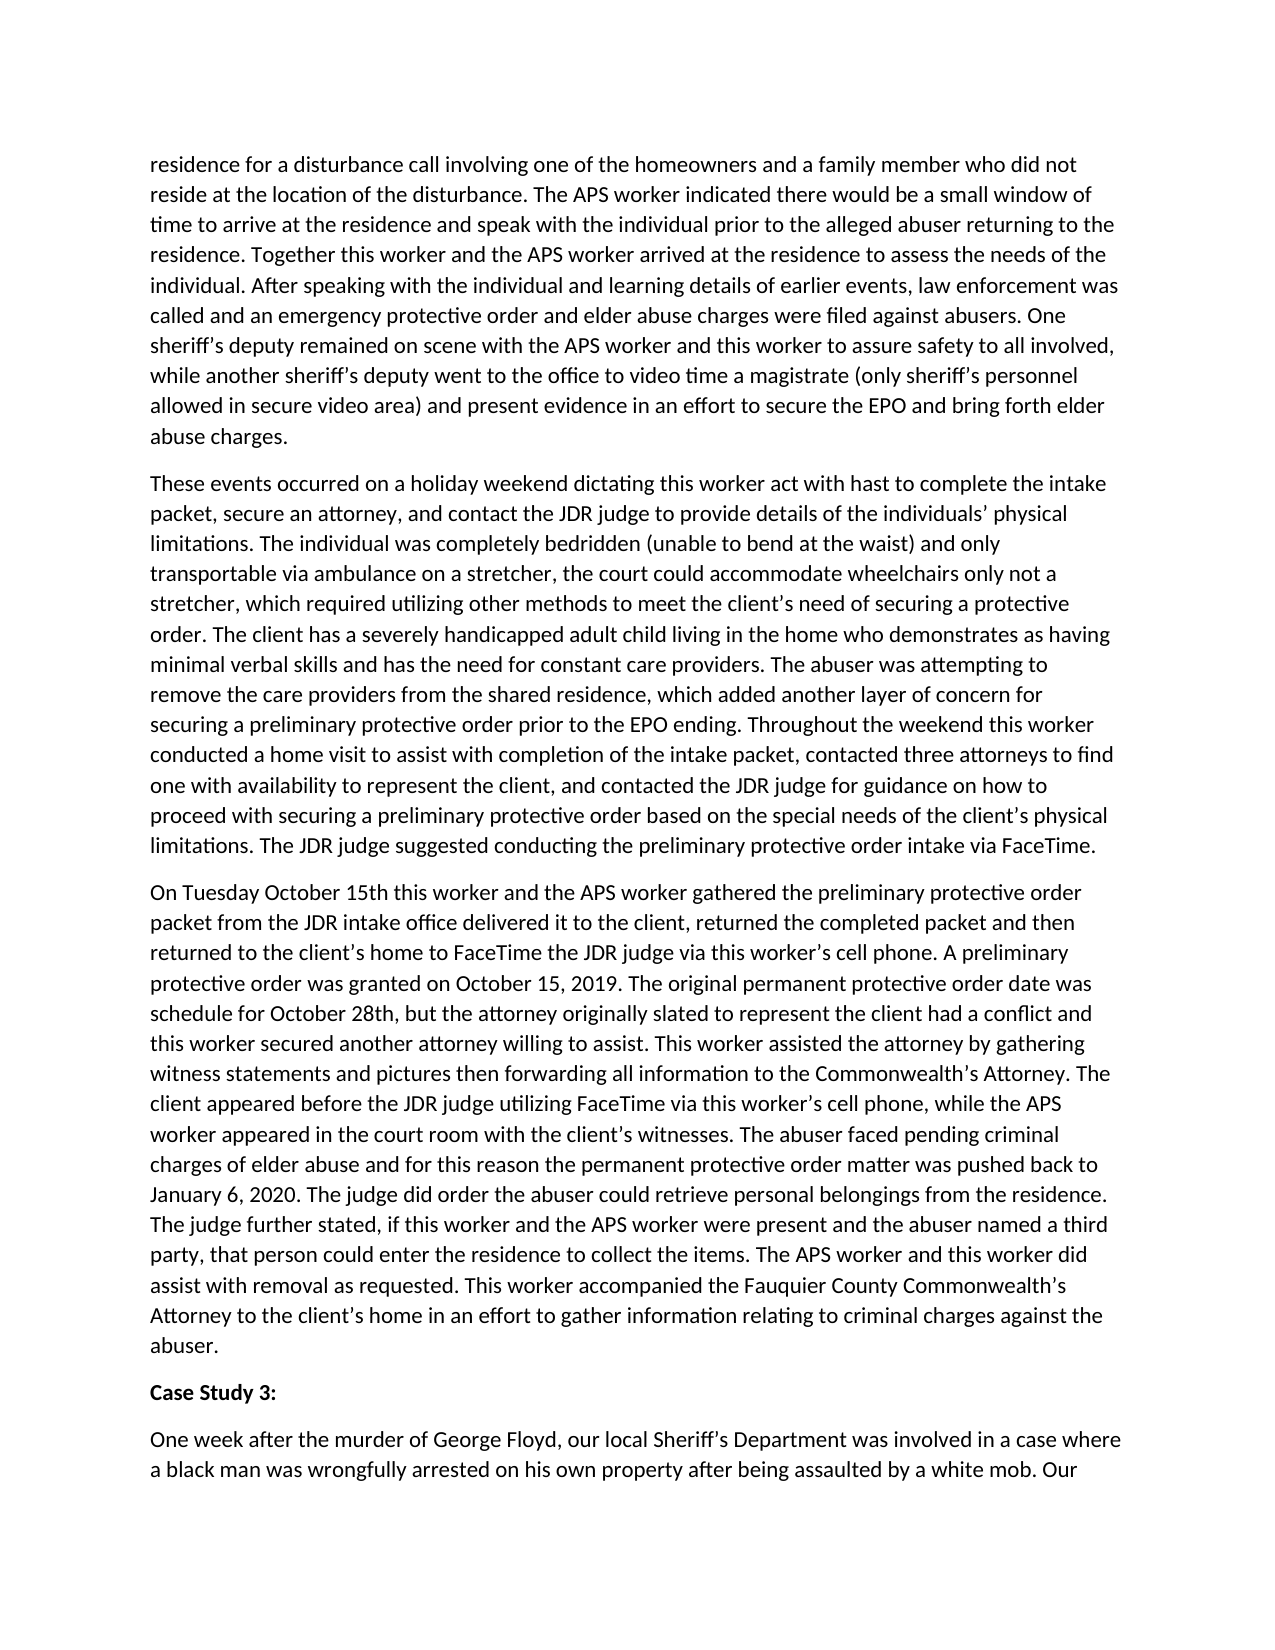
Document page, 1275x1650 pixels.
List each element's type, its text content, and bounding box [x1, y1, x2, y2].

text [150, 1425, 1125, 1483]
text Case Study 3: [150, 1378, 1125, 1406]
text These events occurred on a holiday weekend dictating this worker act with hast to complete the intake packet, secure an attorney, and contact the JDR judge to provide details of the individuals’ physical limitations. The individual was completely bedridden (unable to bend at the waist) and only transportable via ambulance on a stretcher, the court could accommodate wheelchairs only not a stretcher, which required utilizing other methods to meet the client’s need of securing a protective order. The client has a severely handicapped adult child living in the home who demonstrates as having minimal verbal skills and has the need for constant care providers. The abuser was attempting to remove the care providers from the shared residence, which added another layer of concern for securing a preliminary protective order prior to the EPO ending. Throughout the weekend this worker conducted a home visit to assist with completion of the intake packet, contacted three attorneys to find one with availability to represent the client, and contacted the JDR judge for guidance on how to proceed with securing a preliminary protective order based on the special needs of the client’s physical limitations. The JDR judge suggested conducting the preliminary protective order intake via FaceTime. [150, 469, 1125, 859]
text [150, 150, 1125, 450]
text On Tuesday October 15th this worker and the APS worker gathered the preliminary protective order packet from the JDR intake office delivered it to the client, returned the completed packet and then returned to the client’s home to FaceTime the JDR judge via this worker’s cell phone. A preliminary protective order was granted on October 15, 2019. The original permanent protective order date was schedule for October 28th, but the attorney originally slated to represent the client had a conflict and this worker secured another attorney willing to assist. This worker assisted the attorney by gathering witness statements and pictures then forwarding all information to the Commonwealth’s Attorney. The client appeared before the JDR judge utilizing FaceTime via this worker’s cell phone, while the APS worker appeared in the court room with the client’s witnesses. The abuser faced pending criminal charges of elder abuse and for this reason the permanent protective order matter was pushed back to January 6, 2020. The judge did order the abuser could retrieve personal belongings from the residence. The judge further stated, if this worker and the APS worker were present and the abuser named a third party, that person could enter the residence to collect the items. The APS worker and this worker did assist with removal as requested. This worker accompanied the Fauquier County Commonwealth’s Attorney to the client’s home in an effort to gather information relating to criminal charges against the abuser. [150, 878, 1125, 1359]
